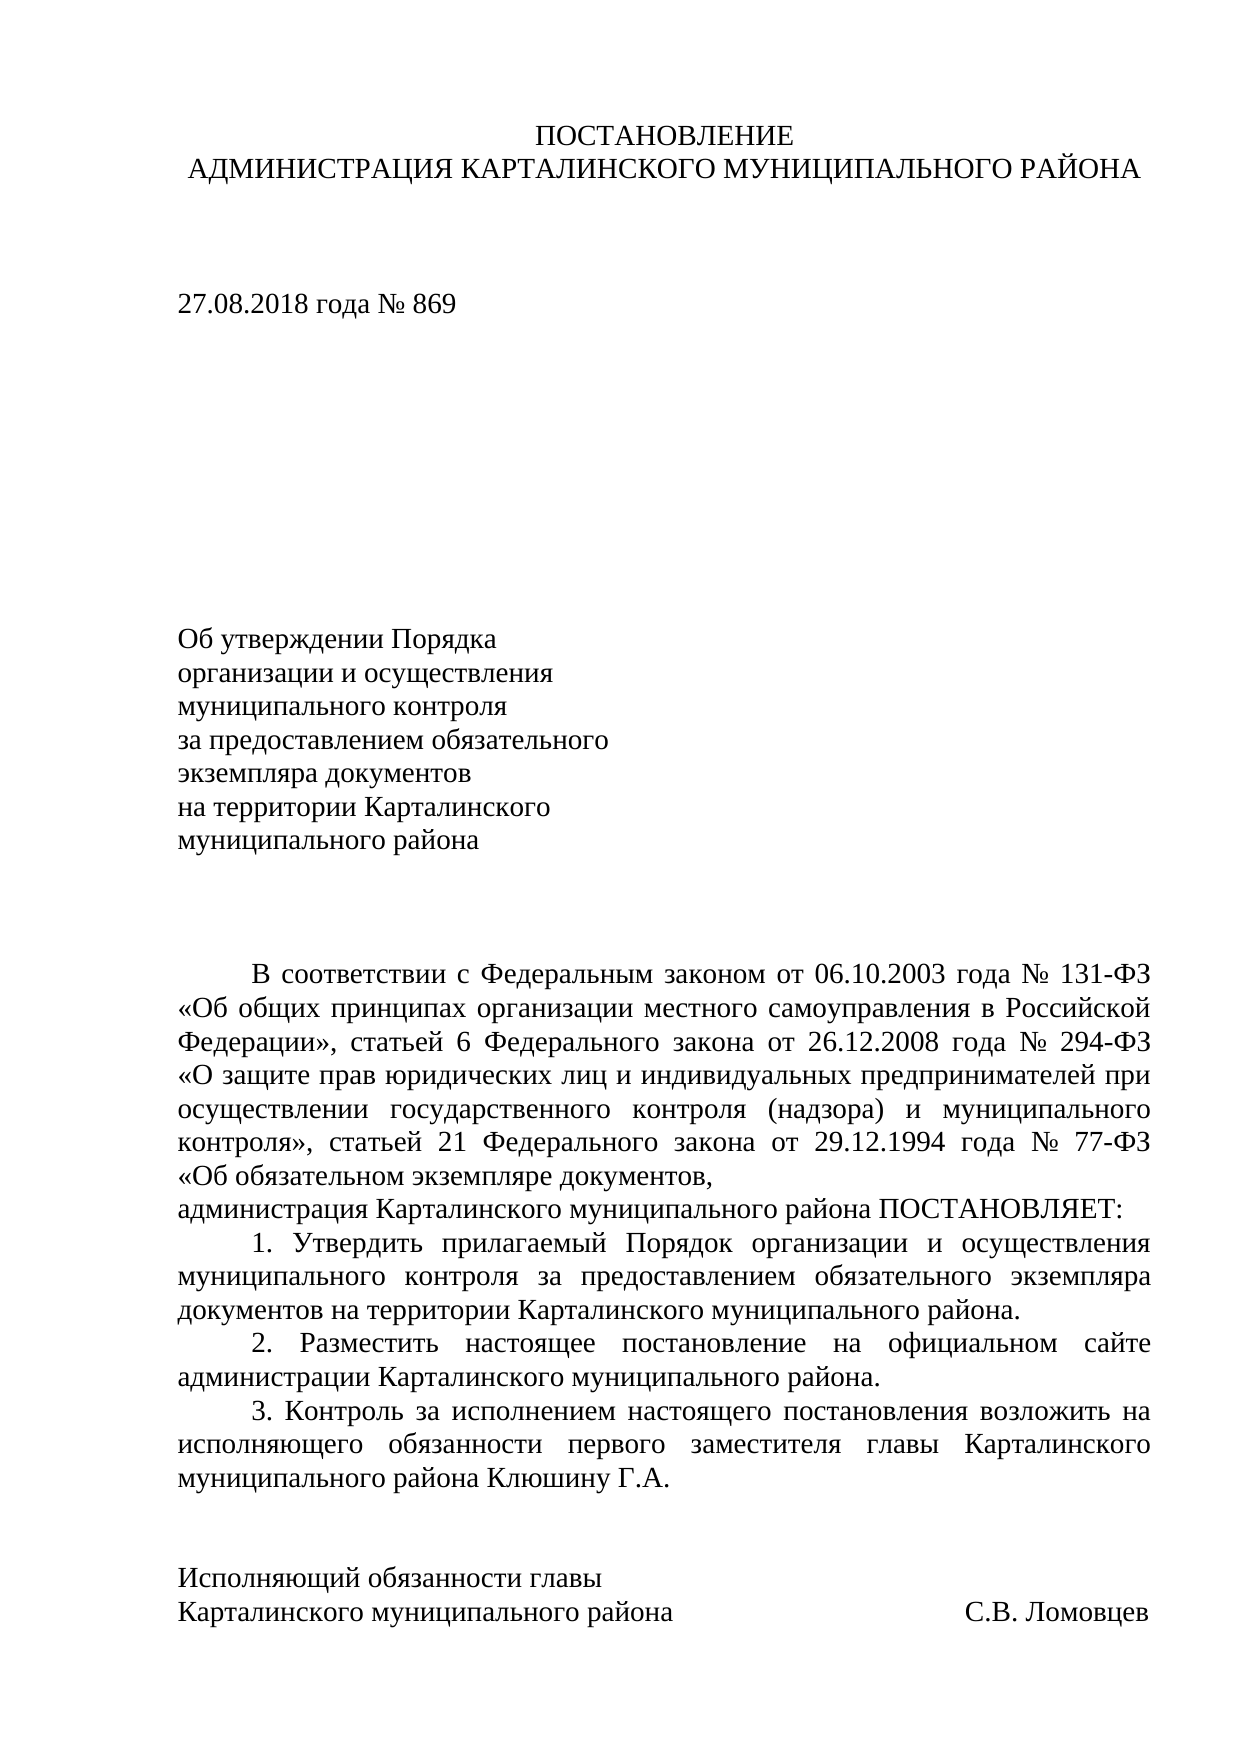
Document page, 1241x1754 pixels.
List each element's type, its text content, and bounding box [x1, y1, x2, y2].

text АДМИНИСТРАЦИЯ КАРТАЛИНСКОГО МУНИЦИПАЛЬНОГО РАЙОНА [177, 152, 1152, 185]
text Карталинского муниципального района С.В. Ломовцев [177, 1594, 1152, 1627]
text администрация Карталинского муниципального района ПОСТАНОВЛЯЕТ: [177, 1191, 1152, 1225]
text на территории Карталинского [177, 789, 1152, 822]
text экземпляра документов [177, 755, 1152, 789]
text муниципального контроля [177, 688, 1152, 722]
text 1. Утвердить прилагаемый Порядок организации и осуществления муниципального контроля за предоставлением обязательного экземпляра документов на территории Карталинского муниципального района. [177, 1225, 1152, 1326]
text организации и осуществления [177, 655, 1152, 688]
text за предоставлением обязательного [177, 722, 1152, 755]
text муниципального района [177, 822, 1152, 856]
text Исполняющий обязанности главы [177, 1560, 1152, 1594]
text В соответствии с Федеральным законом от 06.10.2003 года № 131-ФЗ «Об общих принципах организации местного самоуправления в Российской Федерации», статьей 6 Федерального закона от 26.12.2008 года № 294-ФЗ «О защите прав юридических лиц и индивидуальных предпринимателей при осуществлении государственного контроля (надзора) и муниципального контроля», статьей 21 Федерального закона от 29.12.1994 года № 77-ФЗ «Об обязательном экземпляре документов, [177, 957, 1152, 1191]
text 27.08.2018 года № 869 [177, 286, 1152, 319]
text ПОСТАНОВЛЕНИЕ [177, 118, 1152, 152]
text Об утверждении Порядка [177, 621, 1152, 655]
text 2. Разместить настоящее постановление на официальном сайте администрации Карталинского муниципального района. [177, 1326, 1152, 1393]
text 3. Контроль за исполнением настоящего постановления возложить на исполняющего обязанности первого заместителя главы Карталинского муниципального района Клюшину Г.А. [177, 1393, 1152, 1493]
